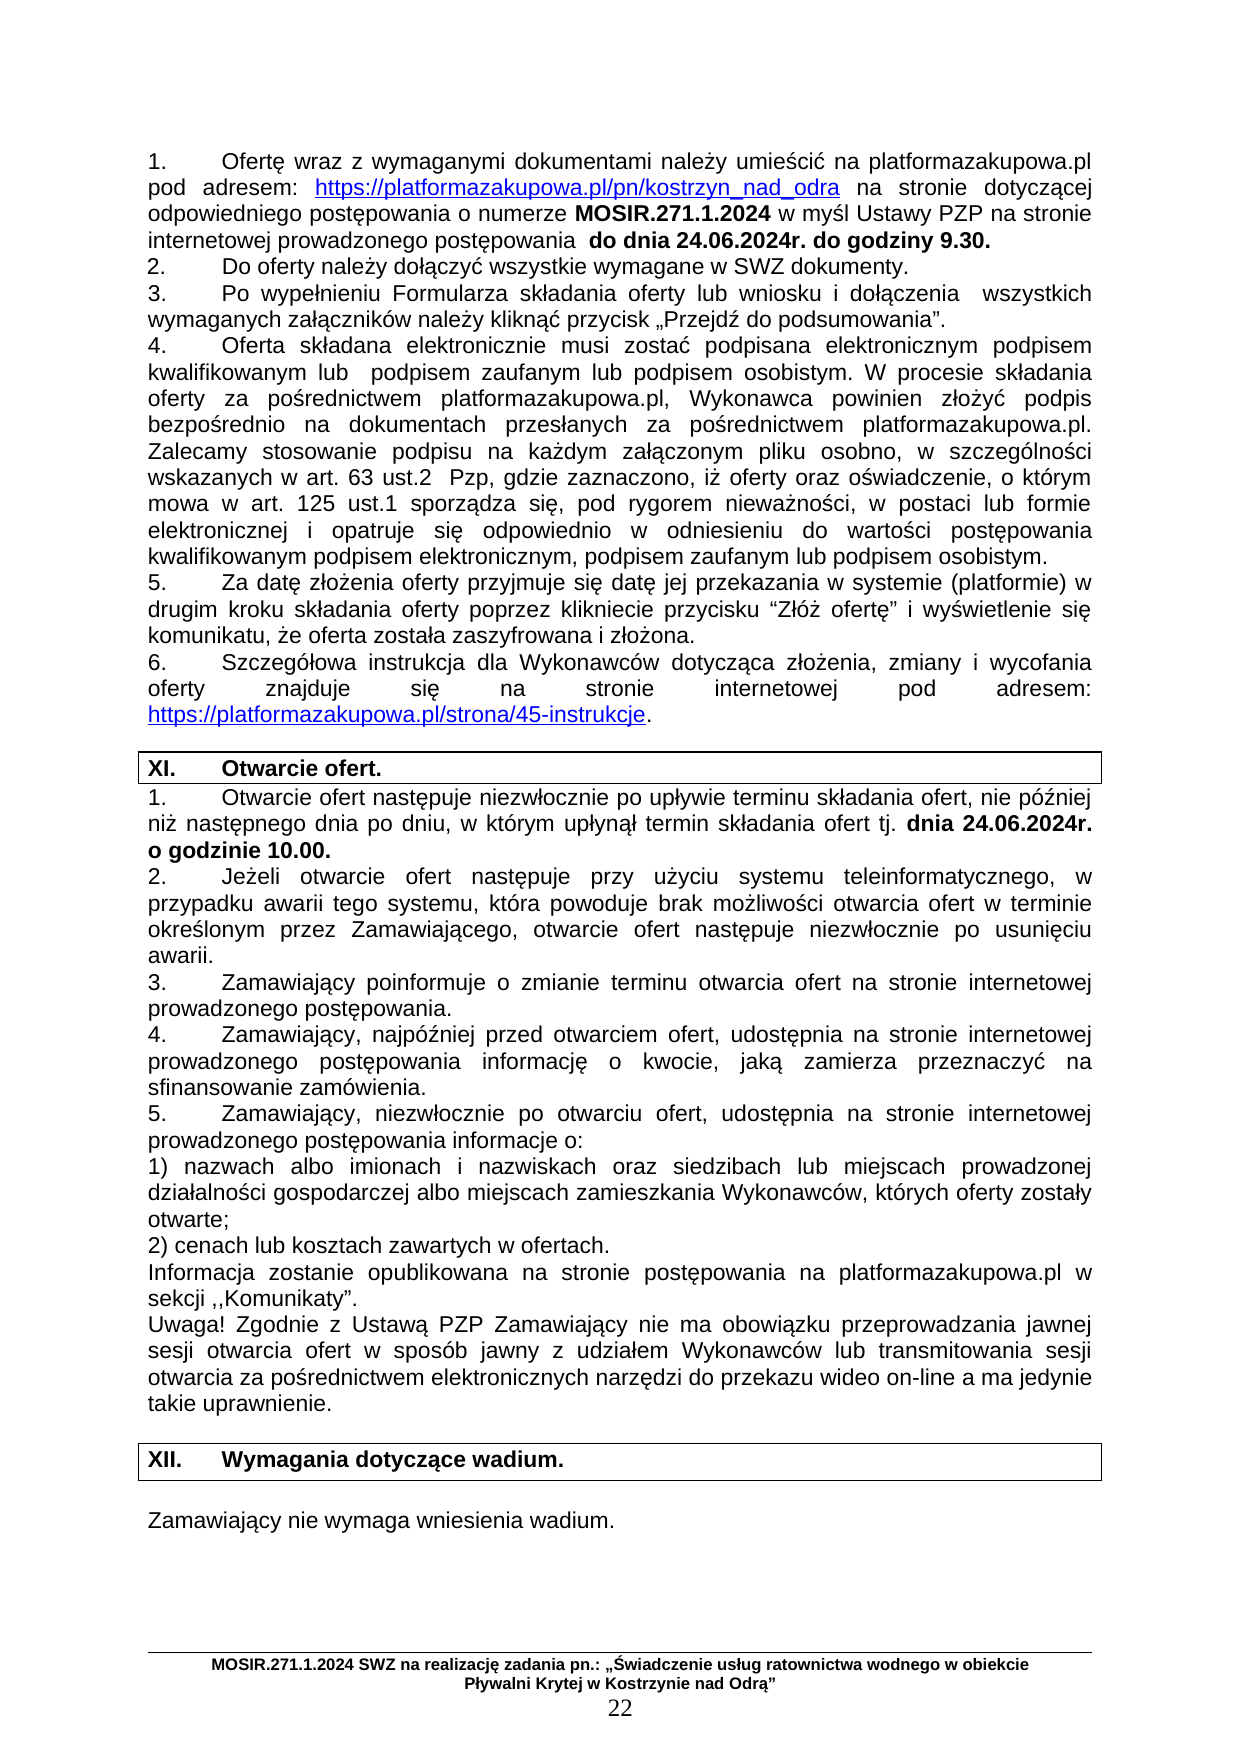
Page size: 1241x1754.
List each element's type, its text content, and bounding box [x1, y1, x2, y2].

list 4. Oferta składana elektronicznie musi zostać podpisana elektronicznym podpisem kwalifikowanym lub podpisem zaufanym lub podpisem osobistym. W procesie składania oferty za pośrednictwem platformazakupowa.pl, Wykonawca powinien złożyć podpis bezpośrednio na dokumentach przesłanych za pośrednictwem platformazakupowa.pl. Zalecamy stosowanie podpisu na każdym załączonym pliku osobno, w szczególności wskazanych w art. 63 ust.2 Pzp, gdzie zaznaczono, iż oferty oraz oświadczenie, o którym mowa w art. 125 ust.1 sporządza się, pod rygorem nieważności, w postaci lub formie elektronicznej i opatruje się odpowiednio w odniesieniu do wartości postępowania kwalifikowanym podpisem elektronicznym, podpisem zaufanym lub podpisem osobistym. [148, 332, 1092, 569]
text 2) cenach lub kosztach zawartych w ofertach. [148, 1232, 1092, 1258]
text 2. Jeżeli otwarcie ofert następuje przy użyciu systemu teleinformatycznego, w przypadku awarii tego systemu, która powoduje brak możliwości otwarcia ofert w terminie określonym przez Zamawiającego, otwarcie ofert następuje niezwłocznie po usunięciu awarii. [148, 863, 1092, 968]
text 4. Zamawiający, najpóźniej przed otwarciem ofert, udostępnia na stronie internetowej prowadzonego postępowania informację o kwocie, jaką zamierza przeznaczyć na sfinansowanie zamówienia. [148, 1021, 1092, 1100]
text 1) nazwach albo imionach i nazwiskach oraz siedzibach lub miejscach prowadzonej działalności gospodarczej albo miejscach zamieszkania Wykonawców, których oferty zostały otwarte; [148, 1153, 1092, 1232]
text Uwaga! Zgodnie z Ustawą PZP Zamawiający nie ma obowiązku przeprowadzania jawnej sesji otwarcia ofert w sposób jawny z udziałem Wykonawców lub transmitowania sesji otwarcia za pośrednictwem elektronicznych narzędzi do przekazu wideo on-line a ma jedynie takie uprawnienie. [148, 1311, 1092, 1417]
text XII. Wymagania dotyczące wadium. [139, 1444, 1101, 1472]
text Informacja zostanie opublikowana na stronie postępowania na platformazakupowa.pl w sekcji ,,Komunikaty”. [148, 1258, 1092, 1311]
text XI. Otwarcie ofert. [139, 753, 1101, 783]
text 5. Zamawiający, niezwłocznie po otwarciu ofert, udostępnia na stronie internetowej prowadzonego postępowania informacje o: [148, 1100, 1092, 1153]
text 3. Zamawiający poinformuje o zmianie terminu otwarcia ofert na stronie internetowej prowadzonego postępowania. [148, 968, 1092, 1021]
list 6. Szczegółowa instrukcja dla Wykonawców dotycząca złożenia, zmiany i wycofania oferty znajduje się na stronie internetowej pod adresem: https://platformazakupowa.pl/strona/45-instrukcje. [148, 648, 1092, 727]
list 2. Do oferty należy dołączyć wszystkie wymagane w SWZ dokumenty. [147, 253, 1092, 279]
list 1. Otwarcie ofert następuje niezwłocznie po upływie terminu składania ofert, nie później niż następnego dnia po dniu, w którym upłynął termin składania ofert tj. dnia 24.06.2024r. o godzinie 10.00. [148, 784, 1092, 863]
list 3. Po wypełnieniu Formularza składania oferty lub wniosku i dołączenia wszystkich wymaganych załączników należy kliknąć przycisk „Przejdź do podsumowania”. [148, 279, 1092, 332]
list 1. Ofertę wraz z wymaganymi dokumentami należy umieścić na platformazakupowa.pl pod adresem: https://platformazakupowa.pl/pn/kostrzyn_nad_odra na stronie dotyczącej odpowiedniego postępowania o numerze MOSIR.271.1.2024 w myśl Ustawy PZP na stronie internetowej prowadzonego postępowania do dnia 24.06.2024r. do godziny 9.30. [148, 148, 1092, 253]
list 5. Za datę złożenia oferty przyjmuje się datę jej przekazania w systemie (platformie) w drugim kroku składania oferty poprzez klikniecie przycisku “Złóż ofertę” i wyświetlenie się komunikatu, że oferta została zaszyfrowana i złożona. [148, 569, 1092, 648]
text Zamawiający nie wymaga wniesienia wadium. [148, 1507, 1092, 1533]
